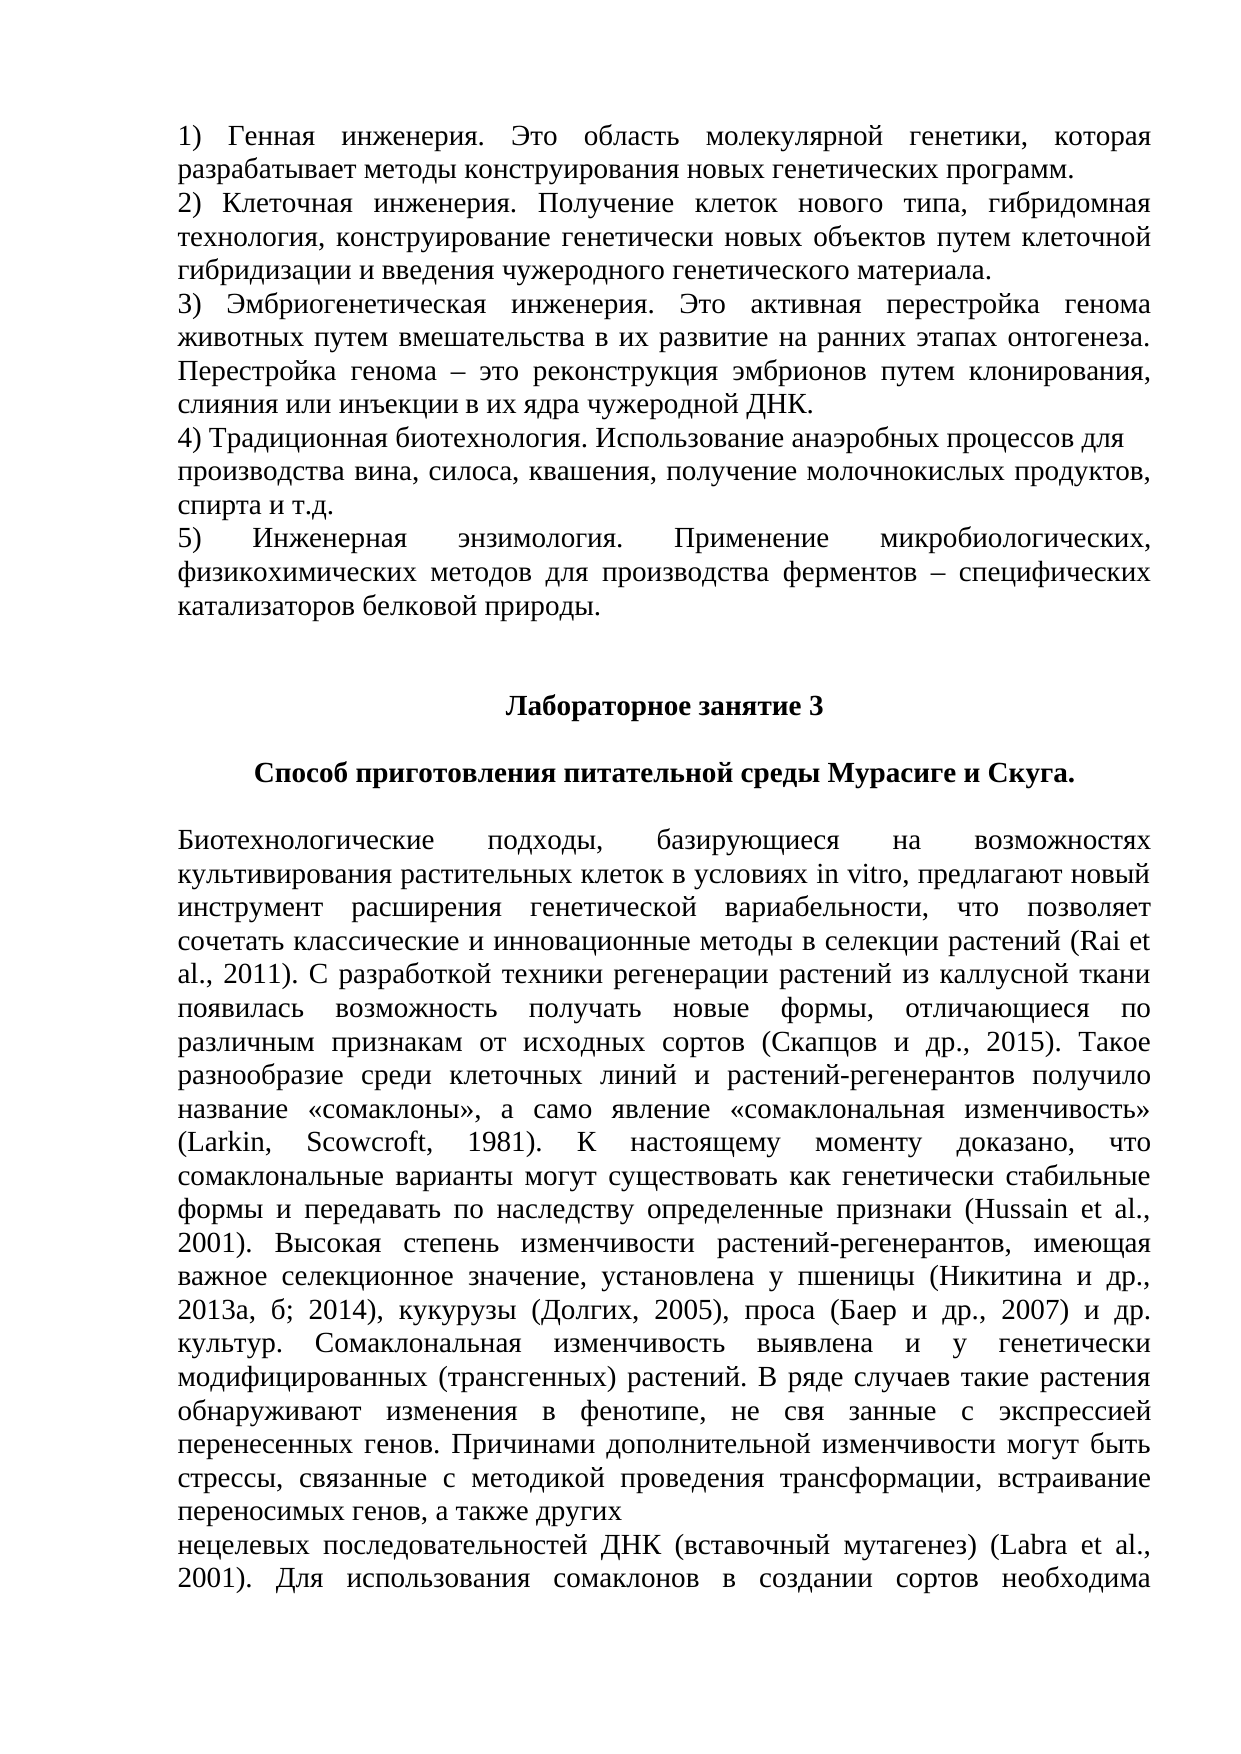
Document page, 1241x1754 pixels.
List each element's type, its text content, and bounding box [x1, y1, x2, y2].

text Способ приготовления питательной среды Мурасиге и Скуга. [177, 755, 1152, 789]
text 3) Эмбриогенетическая инженерия. Это активная перестройка генома животных путем вмешательства в их развитие на ранних этапах онтогенеза. Перестройка генома – это реконструкция эмбрионов путем клонирования, слияния или инъекции в их ядра чужеродной ДНК. [177, 286, 1152, 420]
text 1) Генная инженерия. Это область молекулярной генетики, которая разрабатывает методы конструирования новых генетических программ. [177, 118, 1152, 185]
text 4) Традиционная биотехнология. Использование анаэробных процессов для [177, 420, 1152, 453]
text 2) Клеточная инженерия. Получение клеток нового типа, гибридомная технология, конструирование генетически новых объектов путем клеточной гибридизации и введения чужеродного генетического материала. [177, 185, 1152, 286]
text 5) Инженерная энзимология. Применение микробиологических, физикохимических методов для производства ферментов – специфических катализаторов белковой природы. [177, 521, 1152, 621]
text производства вина, силоса, квашения, получение молочнокислых продуктов, спирта и т.д. [177, 453, 1152, 521]
text Лабораторное занятие 3 [177, 688, 1152, 722]
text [177, 1527, 1152, 1594]
text Биотехнологические подходы, базирующиеся на возможностях культивирования растительных клеток в условиях in vitro, предлагают новый инструмент расширения генетической вариабельности, что позволяет сочетать классические и инновационные методы в селекции растений (Rai et al., 2011). С разработкой техники регенерации растений из каллусной ткани появилась возможность получать новые формы, отличающиеся по различным признакам от исходных сортов (Скапцов и др., 2015). Такое разнообразие среди клеточных линий и растений-регенерантов получило название «сомаклоны», а само явление «сомаклональная изменчивость» (Larkin, Scowcroft, 1981). К настоящему моменту доказано, что сомаклональные варианты могут существовать как генетически стабильные формы и передавать по наследству определенные признаки (Hussain et al., 2001). Высокая степень изменчивости растений-регенерантов, имеющая важное селекционное значение, установлена у пшеницы (Никитина и др., 2013а, б; 2014), кукурузы (Долгих, 2005), проса (Баер и др., 2007) и др. культур. Сомаклональная изменчивость выявлена и у генетически модифицированных (трансгенных) растений. В ряде случаев такие растения обнаруживают изменения в фенотипе, не свя занные с экспрессией перенесенных генов. Причинами дополнительной изменчивости могут быть стрессы, связанные с методикой проведения трансформации, встраивание переносимых генов, а также других [177, 822, 1152, 1527]
